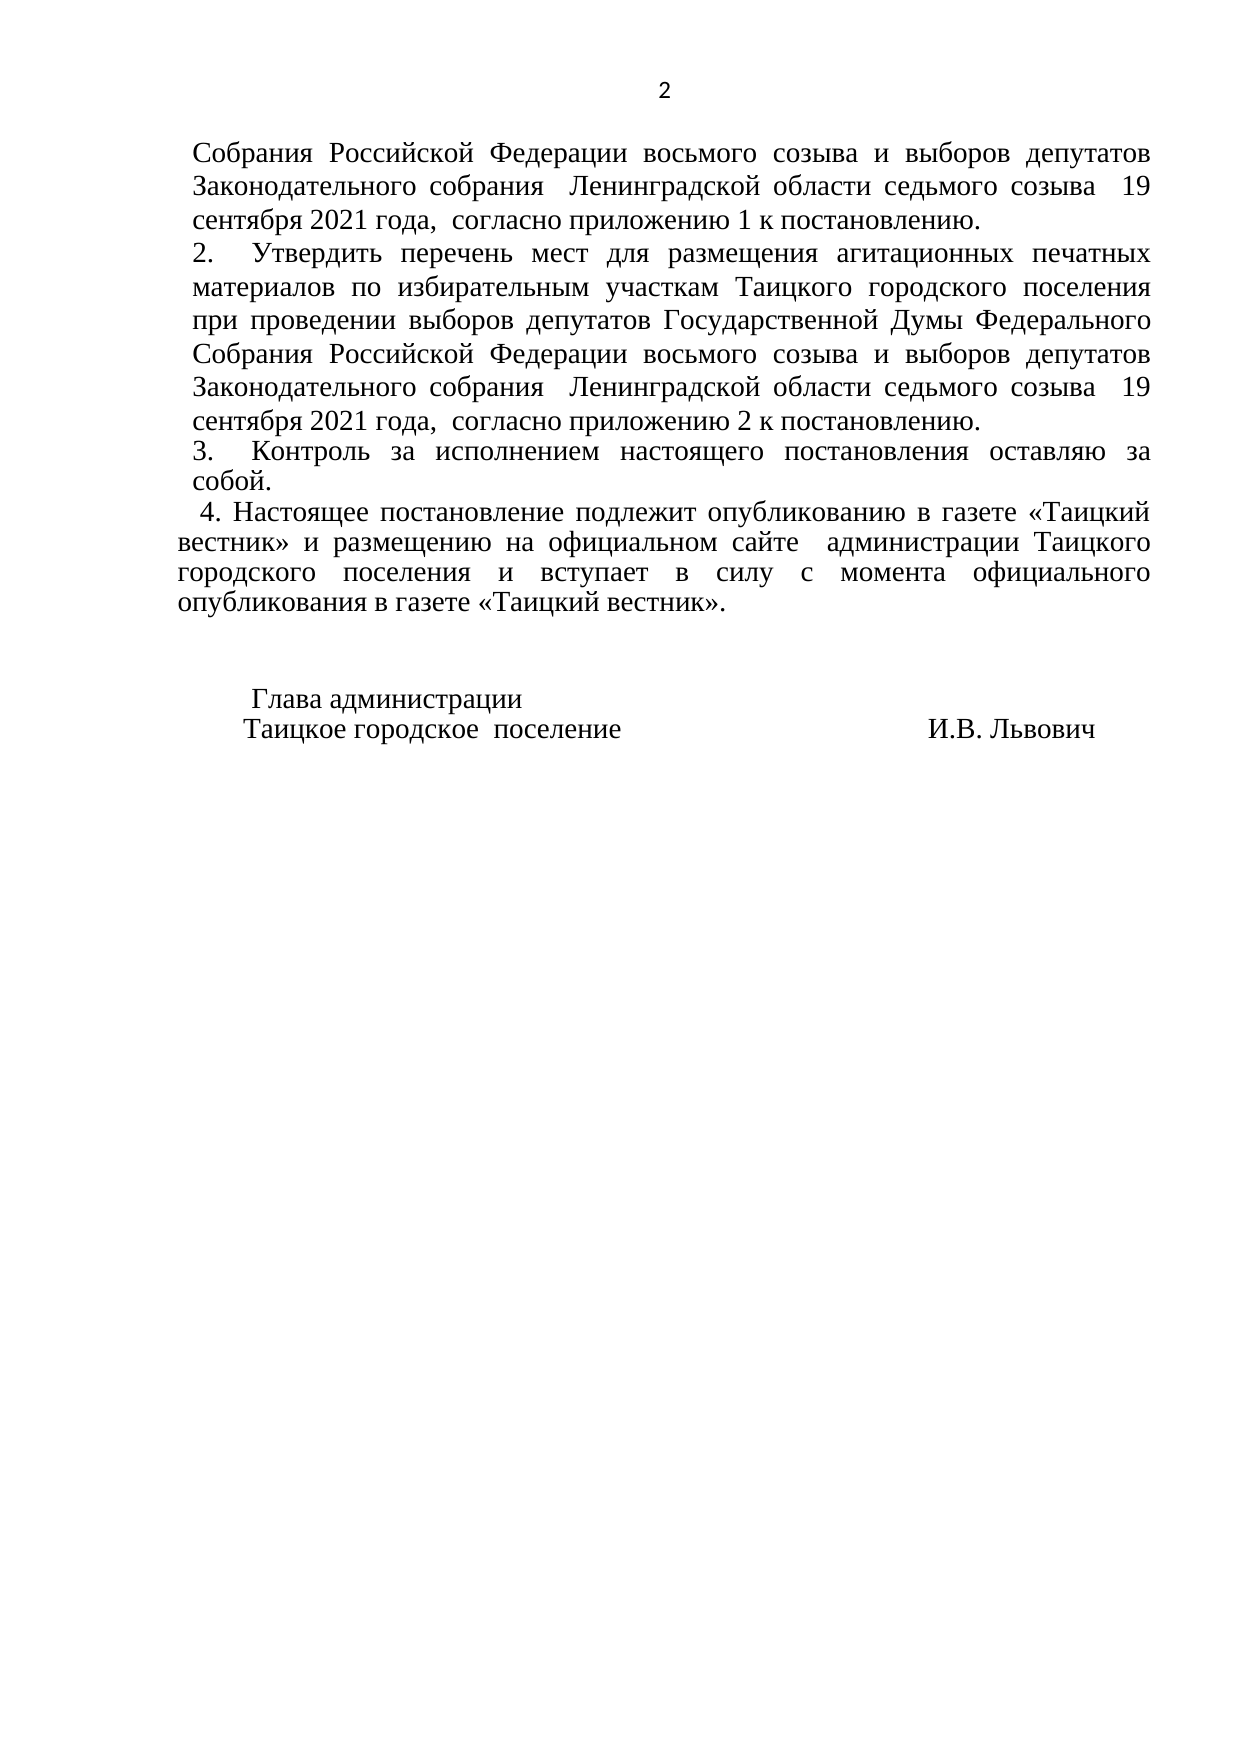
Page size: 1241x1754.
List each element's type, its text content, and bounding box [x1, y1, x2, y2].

text 4. Настоящее постановление подлежит опубликованию в газете «Таицкий вестник» и размещению на официальном сайте администрации Таицкого городского поселения и вступает в силу с момента официального опубликования в газете «Таицкий вестник». [177, 497, 1152, 618]
text Глава администрации [177, 685, 1152, 715]
list Утвердить перечень мест для размещения агитационных печатных материалов по избирательным участкам Таицкого городского поселения при проведении выборов депутатов Государственной Думы Федерального Собрания Российской Федерации восьмого созыва и выборов депутатов Законодательного собрания Ленинградской области седьмого созыва 19 сентября 2021 года, согласно приложению 2 к постановлению. [192, 235, 1152, 437]
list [192, 135, 1152, 235]
text Таицкое городское поселение И.В. Львович [177, 715, 1152, 745]
list Контроль за исполнением настоящего постановления оставляю за собой. [192, 437, 1152, 497]
